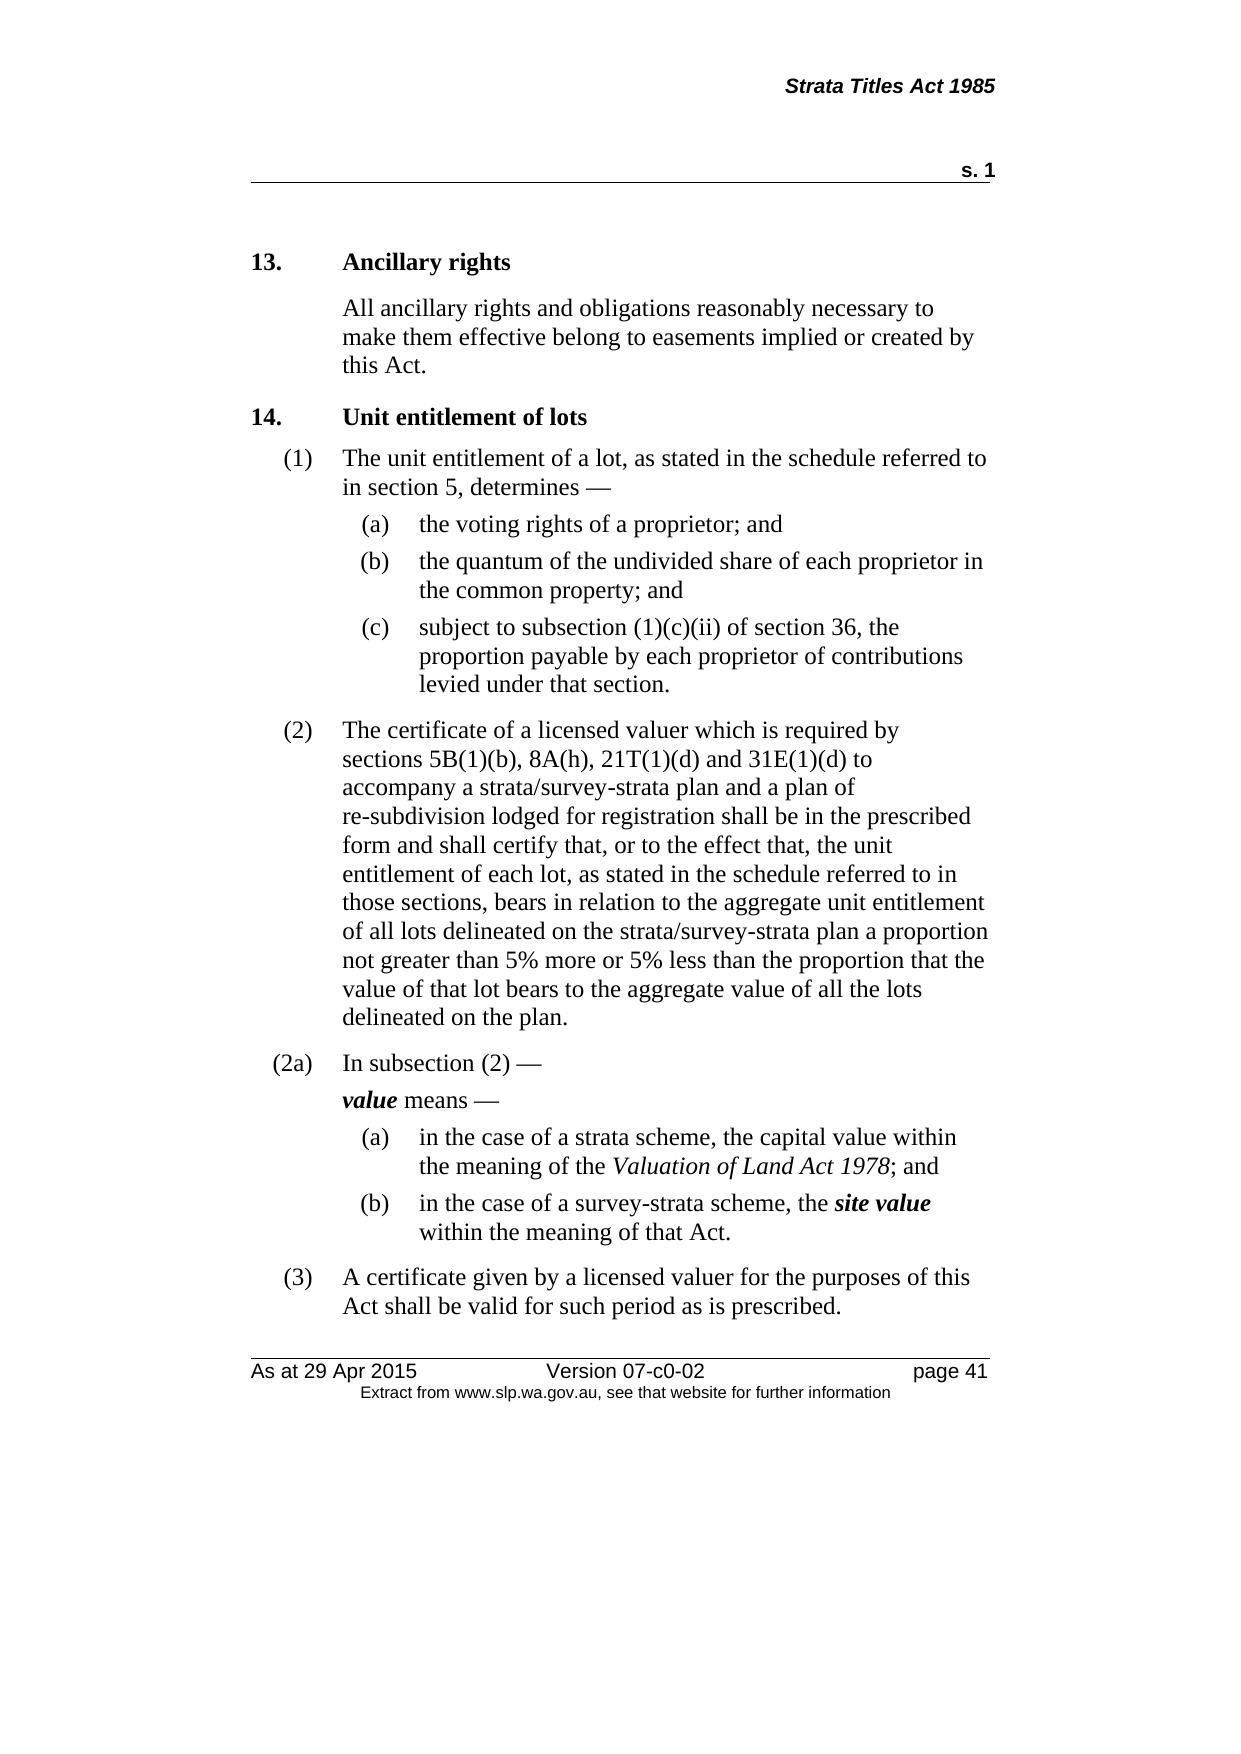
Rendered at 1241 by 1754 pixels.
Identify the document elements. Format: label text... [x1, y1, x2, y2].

text All ancillary rights and obligations reasonably necessary to make them effective belong to easements implied or created by this Act. [251, 293, 990, 379]
subtitle 14. Unit entitlement of lots [251, 402, 990, 431]
text (2a) In subsection (2) — [251, 1048, 990, 1077]
text (1) The unit entitlement of a lot, as stated in the schedule referred to in section 5, determines — [251, 443, 990, 501]
text (3) A certificate given by a licensed valuer for the purposes of this Act shall be valid for such period as is prescribed. [251, 1262, 990, 1319]
text (c) subject to subsection (1)(c)(ii) of section 36, the proportion payable by each proprietor of contributions levied under that section. [251, 612, 990, 698]
text (2) The certificate of a licensed valuer which is required by sections 5B(1)(b), 8A(h), 21T(1)(d) and 31E(1)(d) to accompany a strata/survey-strata plan and a plan of re-subdivision lodged for registration shall be in the prescribed form and shall certify that, or to the effect that, the unit entitlement of each lot, as stated in the schedule referred to in those sections, bears in relation to the aggregate unit entitlement of all lots delineated on the strata/survey-strata plan a proportion not greater than 5% more or 5% less than the proportion that the value of that lot bears to the aggregate value of all the lots delineated on the plan. [251, 715, 990, 1031]
text (b) in the case of a survey-strata scheme, the site value within the meaning of that Act. [251, 1188, 990, 1245]
text value means — [251, 1085, 990, 1114]
subtitle 13. Ancillary rights [251, 247, 990, 276]
text (a) in the case of a strata scheme, the capital value within the meaning of the Valuation of Land Act 1978; and [251, 1122, 990, 1179]
text (b) the quantum of the undivided share of each proprietor in the common property; and [251, 546, 990, 604]
text (a) the voting rights of a proprietor; and [251, 509, 990, 538]
